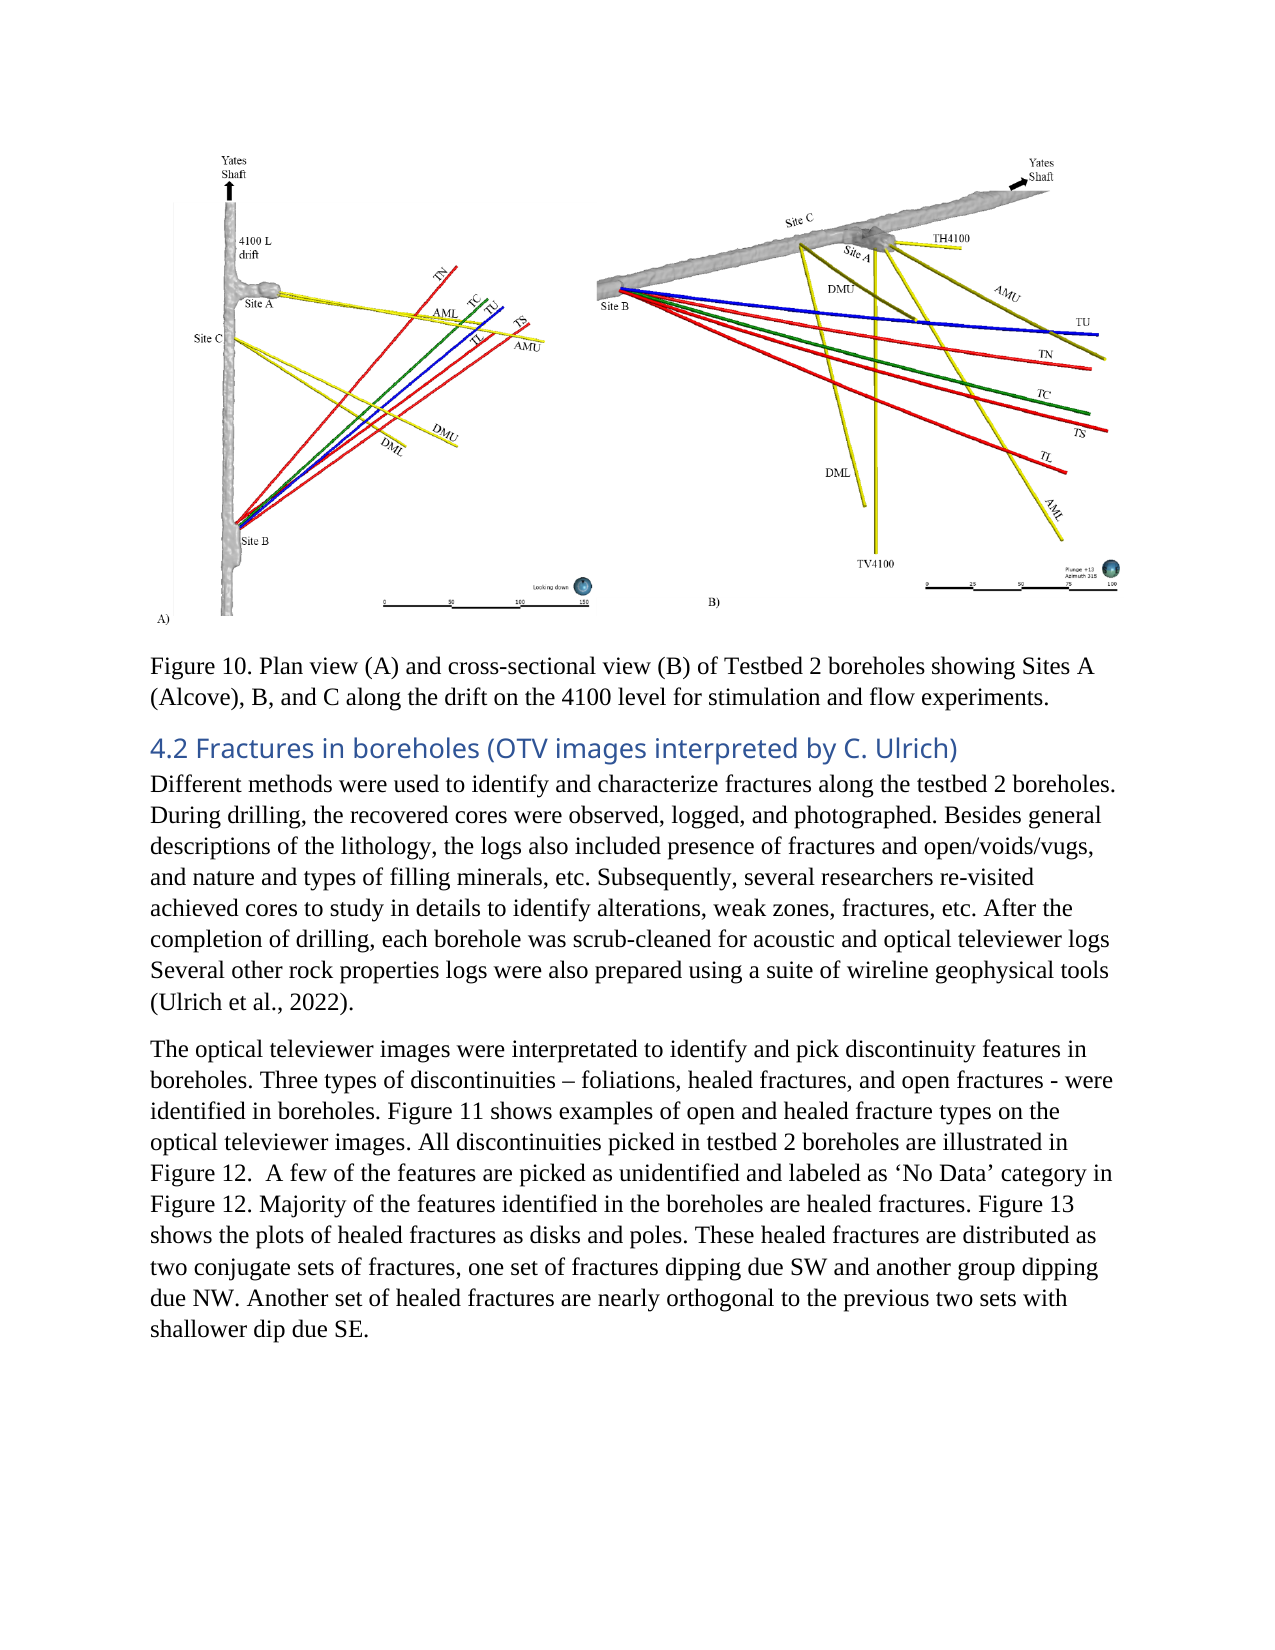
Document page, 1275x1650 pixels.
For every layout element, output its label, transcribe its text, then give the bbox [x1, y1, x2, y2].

subtitle 4.2 Fractures in boreholes (OTV images interpreted by C. Ulrich) [150, 729, 1125, 766]
text Figure 10. Plan view (A) and cross-sectional view (B) of Testbed 2 boreholes showing Sites A (Alcove), B, and C along the drift on the 4100 level for stimulation and flow experiments. [150, 651, 1125, 711]
picture [150, 150, 1125, 632]
text The optical televiewer images were interpretated to identify and pick discontinuity features in boreholes. Three types of discontinuities – foliations, healed fractures, and open fractures - were identified in boreholes. Figure 11 shows examples of open and healed fracture types on the optical televiewer images. All discontinuities picked in testbed 2 boreholes are illustrated in Figure 12. A few of the features are picked as unidentified and labeled as ‘No Data’ category in Figure 12. Majority of the features identified in the boreholes are healed fractures. Figure 13 shows the plots of healed fractures as disks and poles. These healed fractures are distributed as two conjugate sets of fractures, one set of fractures dipping due SW and another group dipping due NW. Another set of healed fractures are nearly orthogonal to the previous two sets with shallower dip due SE. [150, 1034, 1125, 1342]
text Different methods were used to identify and characterize fractures along the testbed 2 boreholes. During drilling, the recovered cores were observed, logged, and photographed. Besides general descriptions of the lithology, the logs also included presence of fractures and open/voids/vugs, and nature and types of filling minerals, etc. Subsequently, several researchers re-visited achieved cores to study in details to identify alterations, weak zones, fractures, etc. After the completion of drilling, each borehole was scrub-cleaned for acoustic and optical televiewer logs Several other rock properties logs were also prepared using a suite of wireline geophysical tools (Ulrich et al., 2022). [150, 769, 1125, 1015]
